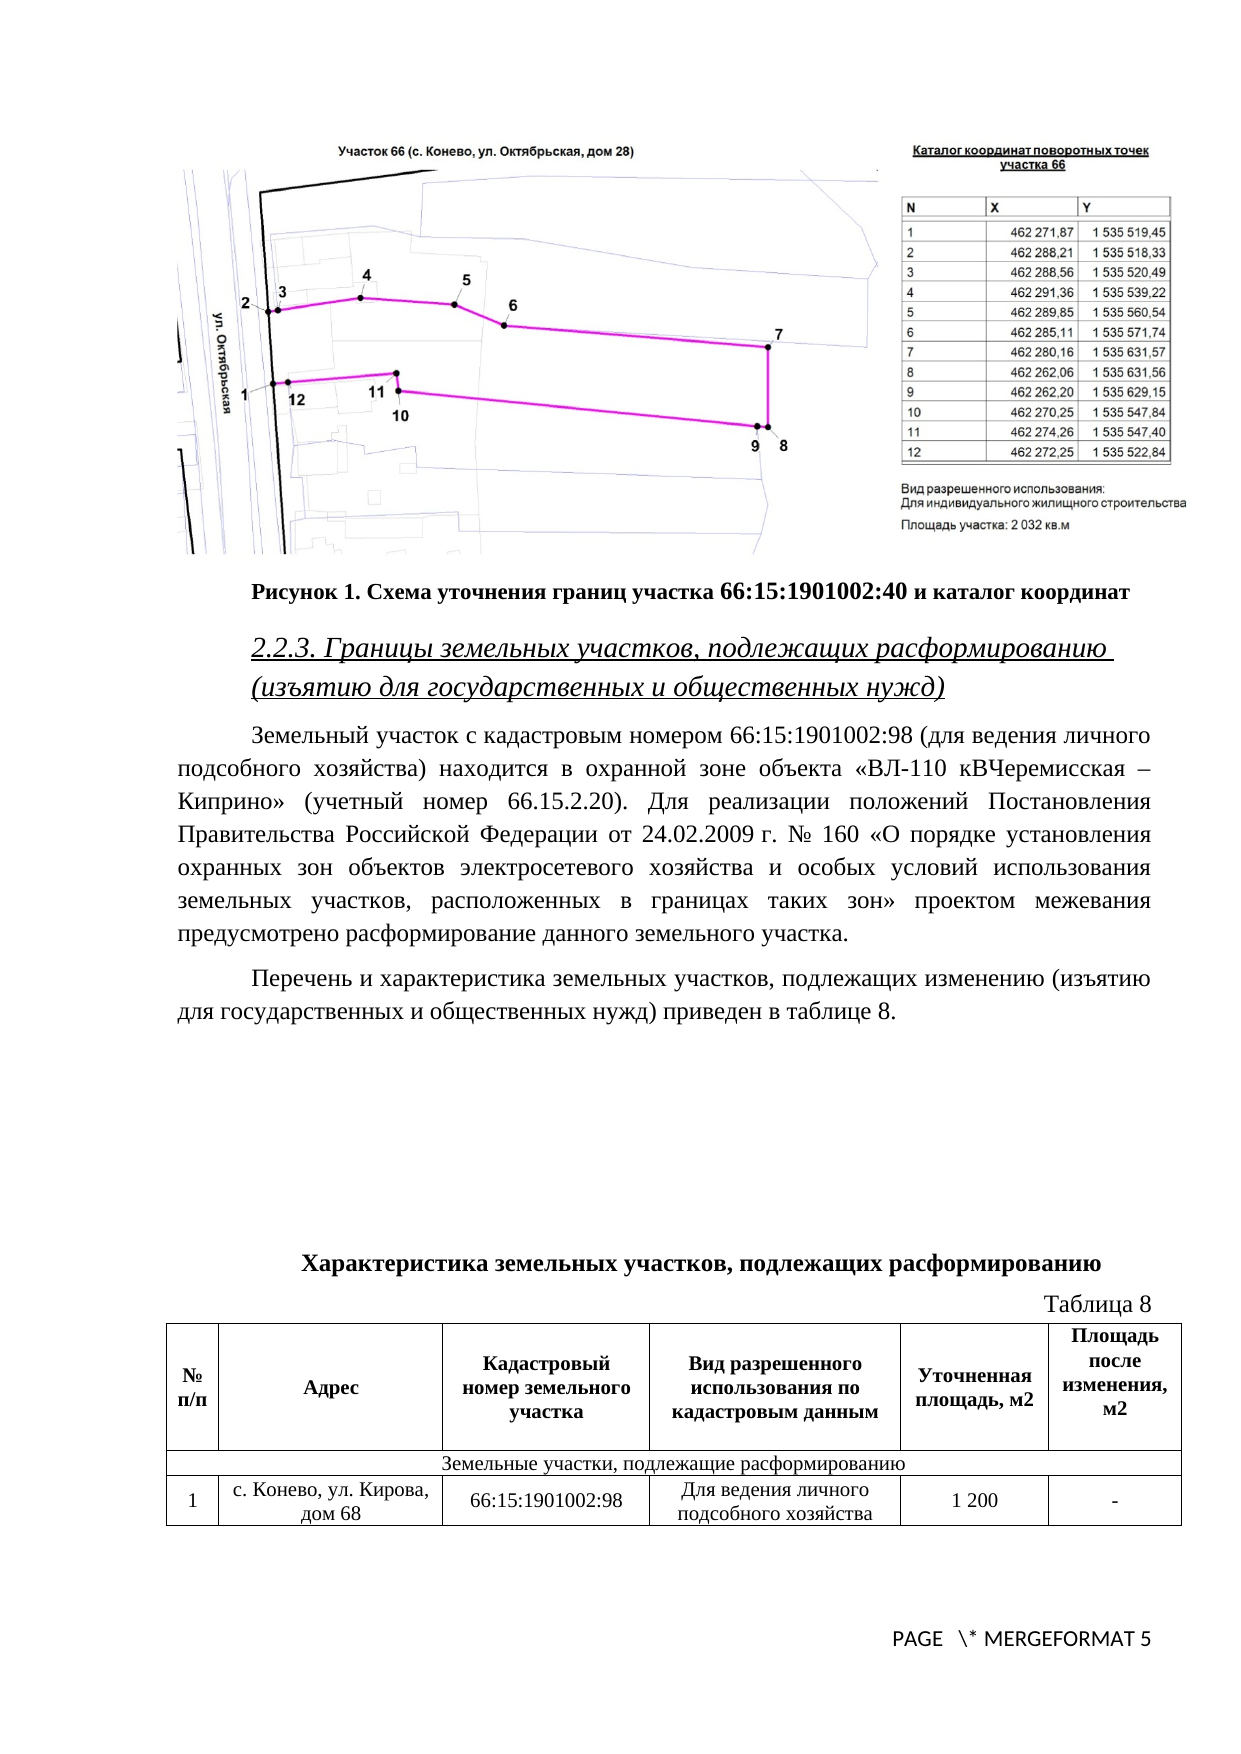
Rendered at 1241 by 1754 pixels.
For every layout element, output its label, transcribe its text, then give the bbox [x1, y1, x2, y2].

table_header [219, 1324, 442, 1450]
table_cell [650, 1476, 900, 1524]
text Таблица 8 [177, 1289, 1152, 1318]
text Характеристика земельных участков, подлежащих расформированию [177, 1248, 1152, 1277]
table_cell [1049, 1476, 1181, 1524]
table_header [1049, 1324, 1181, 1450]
text Земельный участок с кадастровым номером 66:15:1901002:98 (для ведения личного подсобного хозяйства) находится в охранной зоне объекта «ВЛ-110 кВЧеремисская – Киприно» (учетный номер 66.15.2.20). Для реализации положений Постановления Правительства Российской Федерации от 24.02.2009 г. № 160 «О порядке установления охранных зон объектов электросетевого хозяйства и особых условий использования земельных участков, расположенных в границах таких зон» проектом межевания предусмотрено расформирование данного земельного участка. [177, 720, 1152, 947]
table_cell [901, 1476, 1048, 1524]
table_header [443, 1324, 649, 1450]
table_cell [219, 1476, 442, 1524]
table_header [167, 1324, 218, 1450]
text Рисунок 1. Схема уточнения границ участка 66:15:1901002:40 и каталог координат [177, 576, 1152, 605]
text Перечень и характеристика земельных участков, подлежащих изменению (изъятию для государственных и общественных нужд) приведен в таблице 8. [177, 963, 1152, 1025]
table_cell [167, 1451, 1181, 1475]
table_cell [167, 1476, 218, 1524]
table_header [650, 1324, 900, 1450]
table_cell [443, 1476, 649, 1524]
picture [177, 118, 1190, 560]
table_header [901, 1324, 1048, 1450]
subtitle 2.2.3. Границы земельных участков, подлежащих расформированию (изъятию для государственных и общественных нужд) [251, 630, 1152, 702]
